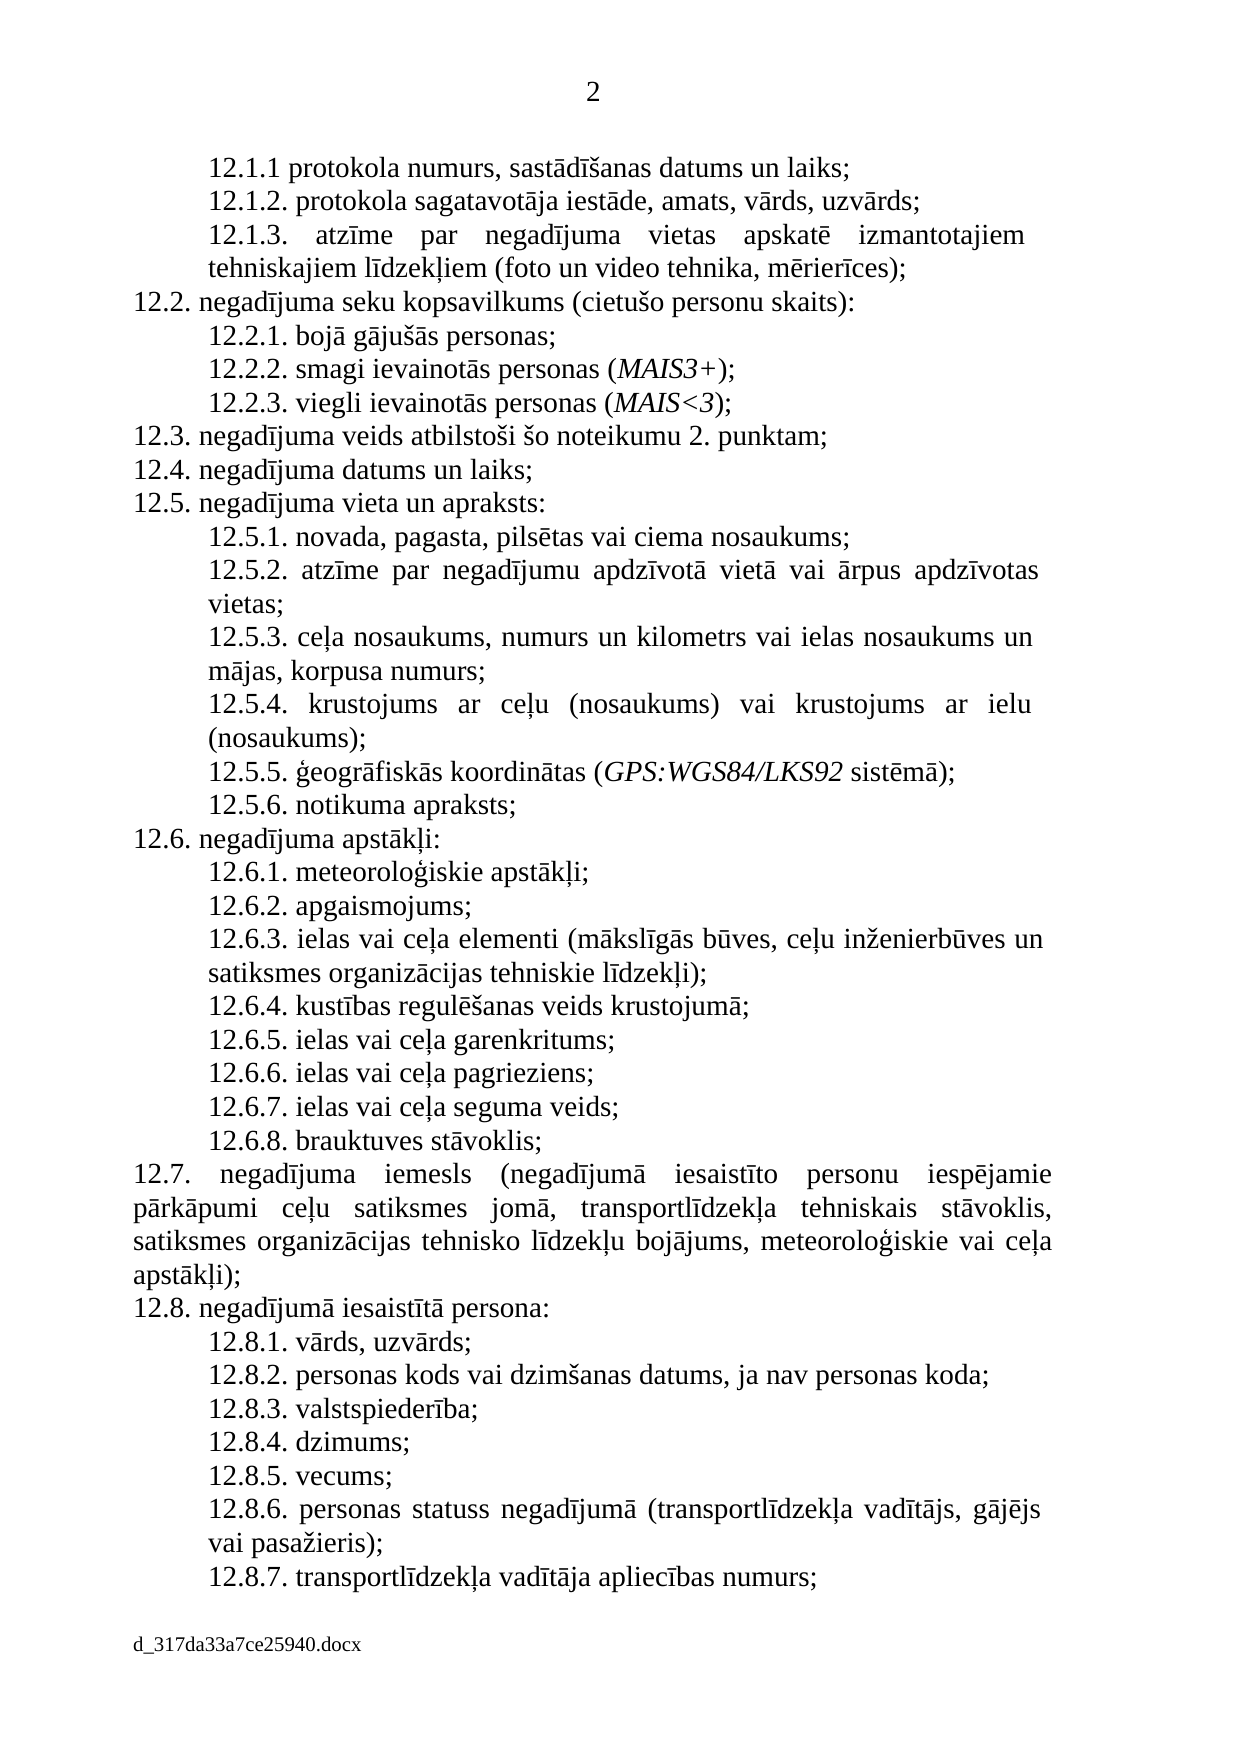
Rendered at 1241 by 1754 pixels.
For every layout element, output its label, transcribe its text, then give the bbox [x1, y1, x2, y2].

list 12.6.3. ielas vai ceļa elementi (mākslīgās būves, ceļu inženierbūves un satiksmes organizācijas tehniskie līdzekļi); [133, 921, 1053, 988]
list 12.6.2. apgaismojums; [133, 888, 1053, 921]
list 12.5. negadījuma vieta un apraksts: [133, 485, 1053, 519]
list 12.8.7. transportlīdzekļa vadītāja apliecības numurs; [133, 1559, 1053, 1592]
list 12.2.2. smagi ievainotās personas (MAIS3+); [133, 351, 1053, 385]
list 12.1.2. protokola sagatavotāja iestāde, amats, vārds, uzvārds; [133, 183, 1053, 217]
list 12.5.5. ģeogrāfiskās koordinātas (GPS:WGS84/LKS92 sistēmā); [133, 754, 1053, 787]
list 12.4. negadījuma datums un laiks; [133, 452, 1053, 485]
list 12.8.2. personas kods vai dzimšanas datums, ja nav personas koda; [133, 1357, 1053, 1391]
list 12.6.4. kustības regulēšanas veids krustojumā; [133, 988, 1053, 1022]
list 12.6.7. ielas vai ceļa seguma veids; [133, 1089, 1053, 1123]
list 12.6. negadījuma apstākļi: [133, 821, 1053, 854]
list 12.1.3. atzīme par negadījuma vietas apskatē izmantotajiem tehniskajiem līdzekļiem (foto un video tehnika, mērierīces); [133, 217, 1053, 284]
list 12.8.3. valstspiederība; [133, 1391, 1053, 1424]
list 12.6.6. ielas vai ceļa pagrieziens; [133, 1056, 1053, 1089]
list 12.5.4. krustojums ar ceļu (nosaukums) vai krustojums ar ielu (nosaukums); [133, 687, 1053, 754]
list 12.6.5. ielas vai ceļa garenkritums; [133, 1022, 1053, 1056]
list 12.8.5. vecums; [133, 1458, 1053, 1492]
list 12.6.1. meteoroloģiskie apstākļi; [133, 854, 1053, 888]
list 12.3. negadījuma veids atbilstoši šo noteikumu 2. punktam; [133, 418, 1053, 452]
list 12.8.1. vārds, uzvārds; [133, 1324, 1053, 1357]
list 12.5.2. atzīme par negadījumu apdzīvotā vietā vai ārpus apdzīvotas vietas; [133, 552, 1053, 619]
list 12.5.3. ceļa nosaukums, numurs un kilometrs vai ielas nosaukums un mājas, korpusa numurs; [133, 619, 1053, 687]
list 12.6.8. brauktuves stāvoklis; [133, 1123, 1053, 1156]
list 12.8.6. personas statuss negadījumā (transportlīdzekļa vadītājs, gājējs vai pasažieris); [133, 1492, 1053, 1559]
list 12.2.3. viegli ievainotās personas (MAIS<3); [133, 385, 1053, 418]
list 12.2. negadījuma seku kopsavilkums (cietušo personu skaits): [133, 284, 1053, 318]
list 12.7. negadījuma iemesls (negadījumā iesaistīto personu iespējamie pārkāpumi ceļu satiksmes jomā, transportlīdzekļa tehniskais stāvoklis, satiksmes organizācijas tehnisko līdzekļu bojājums, meteoroloģiskie vai ceļa apstākļi); [133, 1156, 1053, 1290]
list 12.5.6. notikuma apraksts; [133, 787, 1053, 821]
list 12.5.1. novada, pagasta, pilsētas vai ciema nosaukums; [133, 519, 1053, 552]
list 12.2.1. bojā gājušās personas; [133, 318, 1053, 351]
list 12.8. negadījumā iesaistītā persona: [133, 1290, 1053, 1324]
list 12.1.1 protokola numurs, sastādīšanas datums un laiks; [133, 150, 1053, 183]
list 12.8.4. dzimums; [133, 1424, 1053, 1458]
